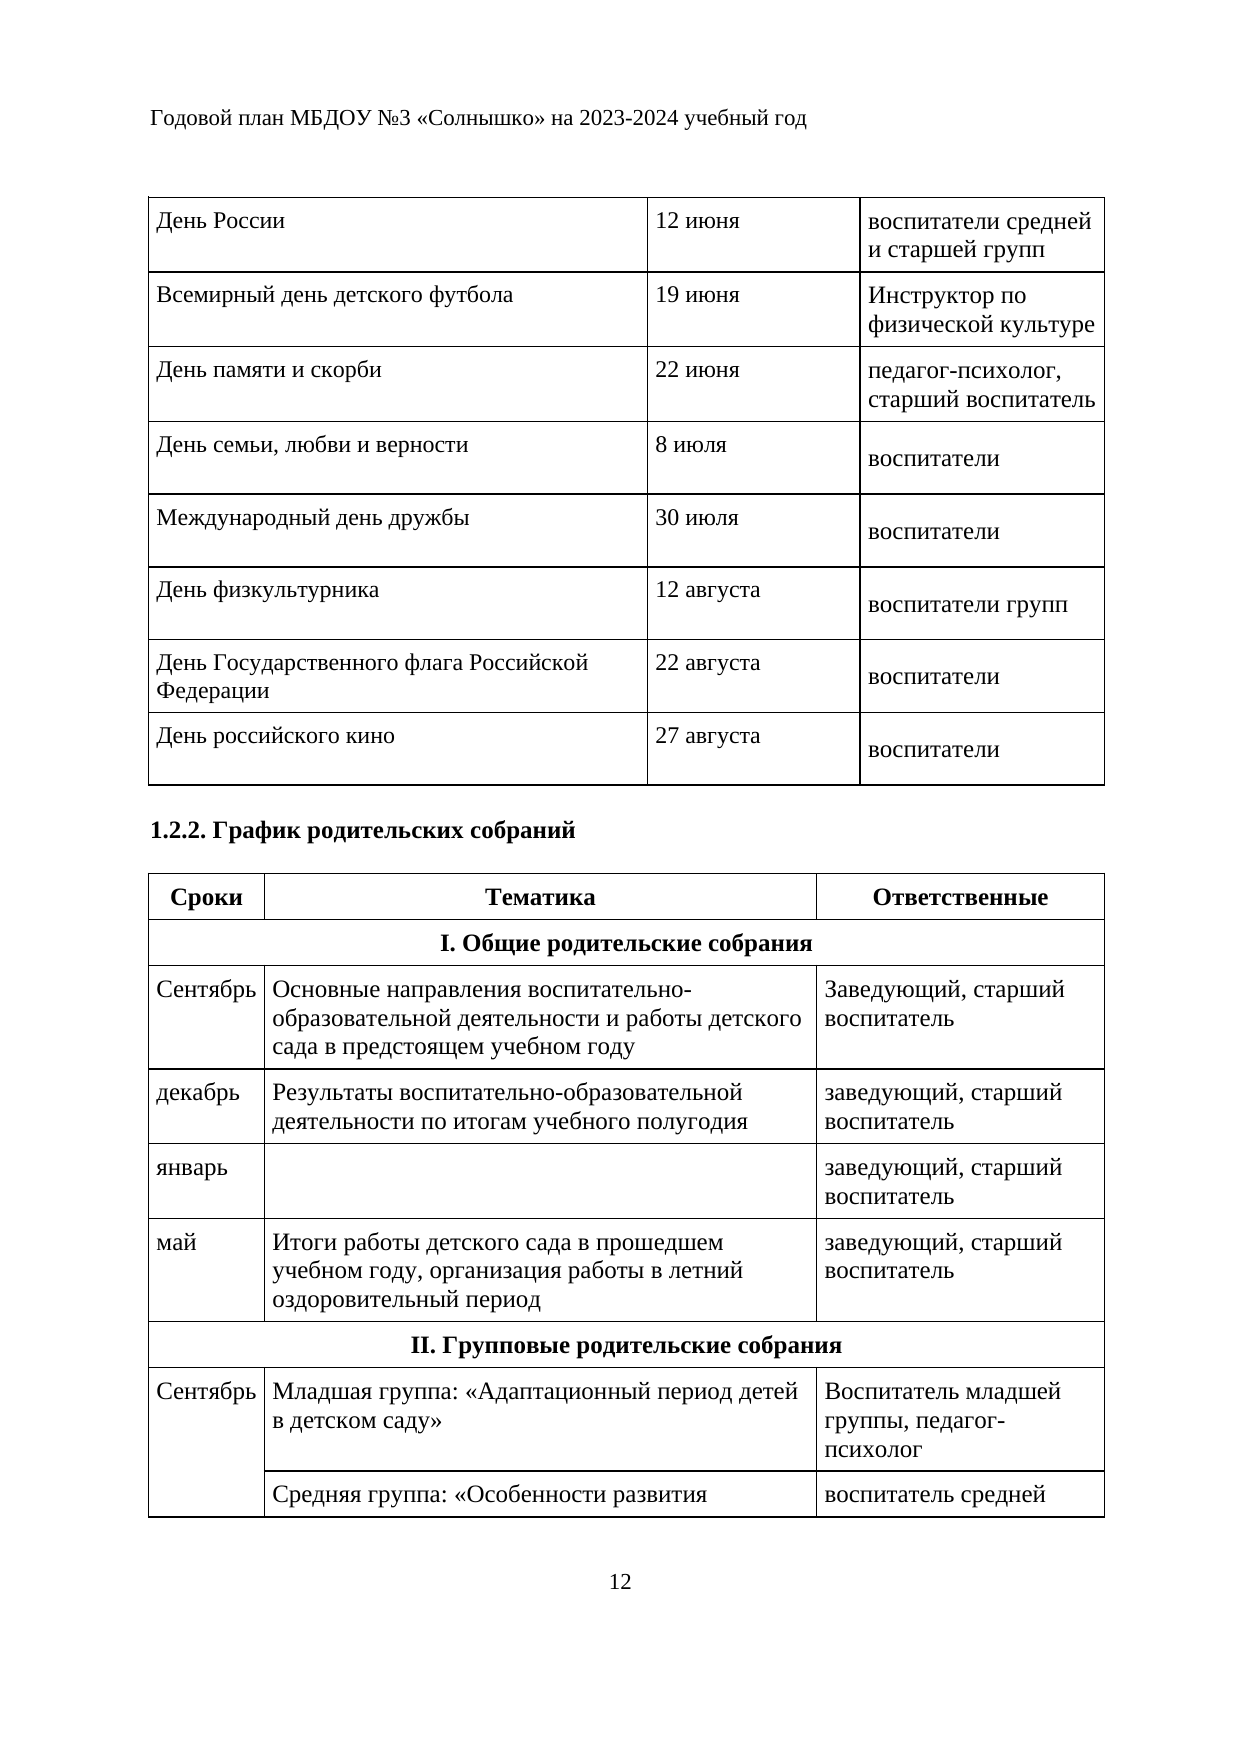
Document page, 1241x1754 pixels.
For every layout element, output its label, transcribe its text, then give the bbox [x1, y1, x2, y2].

table_cell 12 июня [648, 198, 859, 271]
text 1.2.2. График родительских собраний [150, 815, 1090, 843]
table_cell Основные направления воспитательно-образовательной деятельности и работы детского сада в предстоящем учебном году [265, 966, 816, 1068]
table_cell воспитатели [861, 640, 1104, 711]
table_cell День российского кино [149, 713, 647, 784]
table_cell День физкультурника [149, 568, 647, 639]
table_cell воспитатели [861, 713, 1104, 784]
table_cell Инструктор по физической культуре [861, 273, 1104, 346]
table_header Сроки [149, 874, 264, 919]
table_cell Международный день дружбы [149, 495, 647, 566]
table_cell Сентябрь [149, 1368, 264, 1516]
table_header Тематика [265, 874, 816, 919]
table_cell [265, 1144, 816, 1217]
table_cell 12 августа [648, 568, 859, 639]
table_cell 22 августа [648, 640, 859, 711]
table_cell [265, 1472, 816, 1516]
table_cell I. Общие родительские собрания [149, 920, 1104, 964]
table_cell Сентябрь [149, 966, 264, 1068]
table_cell День Государственного флага Российской Федерации [149, 640, 647, 711]
table_cell Заведующий, старший воспитатель [817, 966, 1104, 1068]
table_cell Воспитатель младшей группы, педагог-психолог [817, 1368, 1104, 1470]
table_cell заведующий, старший воспитатель [817, 1070, 1104, 1143]
table_cell II. Групповые родительские собрания [149, 1322, 1104, 1367]
table_cell 8 июля [648, 422, 859, 493]
table_header Ответственные [817, 874, 1104, 919]
table_cell воспитатели [861, 495, 1104, 566]
table_cell май [149, 1219, 264, 1321]
table_cell заведующий, старший воспитатель [817, 1144, 1104, 1217]
table_cell Итоги работы детского сада в прошедшем учебном году, организация работы в летний оздоровительный период [265, 1219, 816, 1321]
table_cell День России [149, 198, 647, 271]
table_cell 22 июня [648, 347, 859, 421]
table_cell День семьи, любви и верности [149, 422, 647, 493]
table_cell Младшая группа: «Адаптационный период детей в детском саду» [265, 1368, 816, 1470]
table_cell День памяти и скорби [149, 347, 647, 421]
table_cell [817, 1472, 1104, 1516]
table_cell Результаты воспитательно-образовательной деятельности по итогам учебного полугодия [265, 1070, 816, 1143]
table_cell воспитатели групп [861, 568, 1104, 639]
table_cell 19 июня [648, 273, 859, 346]
table_cell Всемирный день детского футбола [149, 273, 647, 346]
table_cell педагог-психолог, старший воспитатель [861, 347, 1104, 421]
table_cell январь [149, 1144, 264, 1217]
table_cell воспитатели [861, 422, 1104, 493]
table_cell воспитатели средней и старшей групп [861, 198, 1104, 271]
table_cell декабрь [149, 1070, 264, 1143]
table_cell заведующий, старший воспитатель [817, 1219, 1104, 1321]
table_cell 27 августа [648, 713, 859, 784]
table_cell 30 июля [648, 495, 859, 566]
